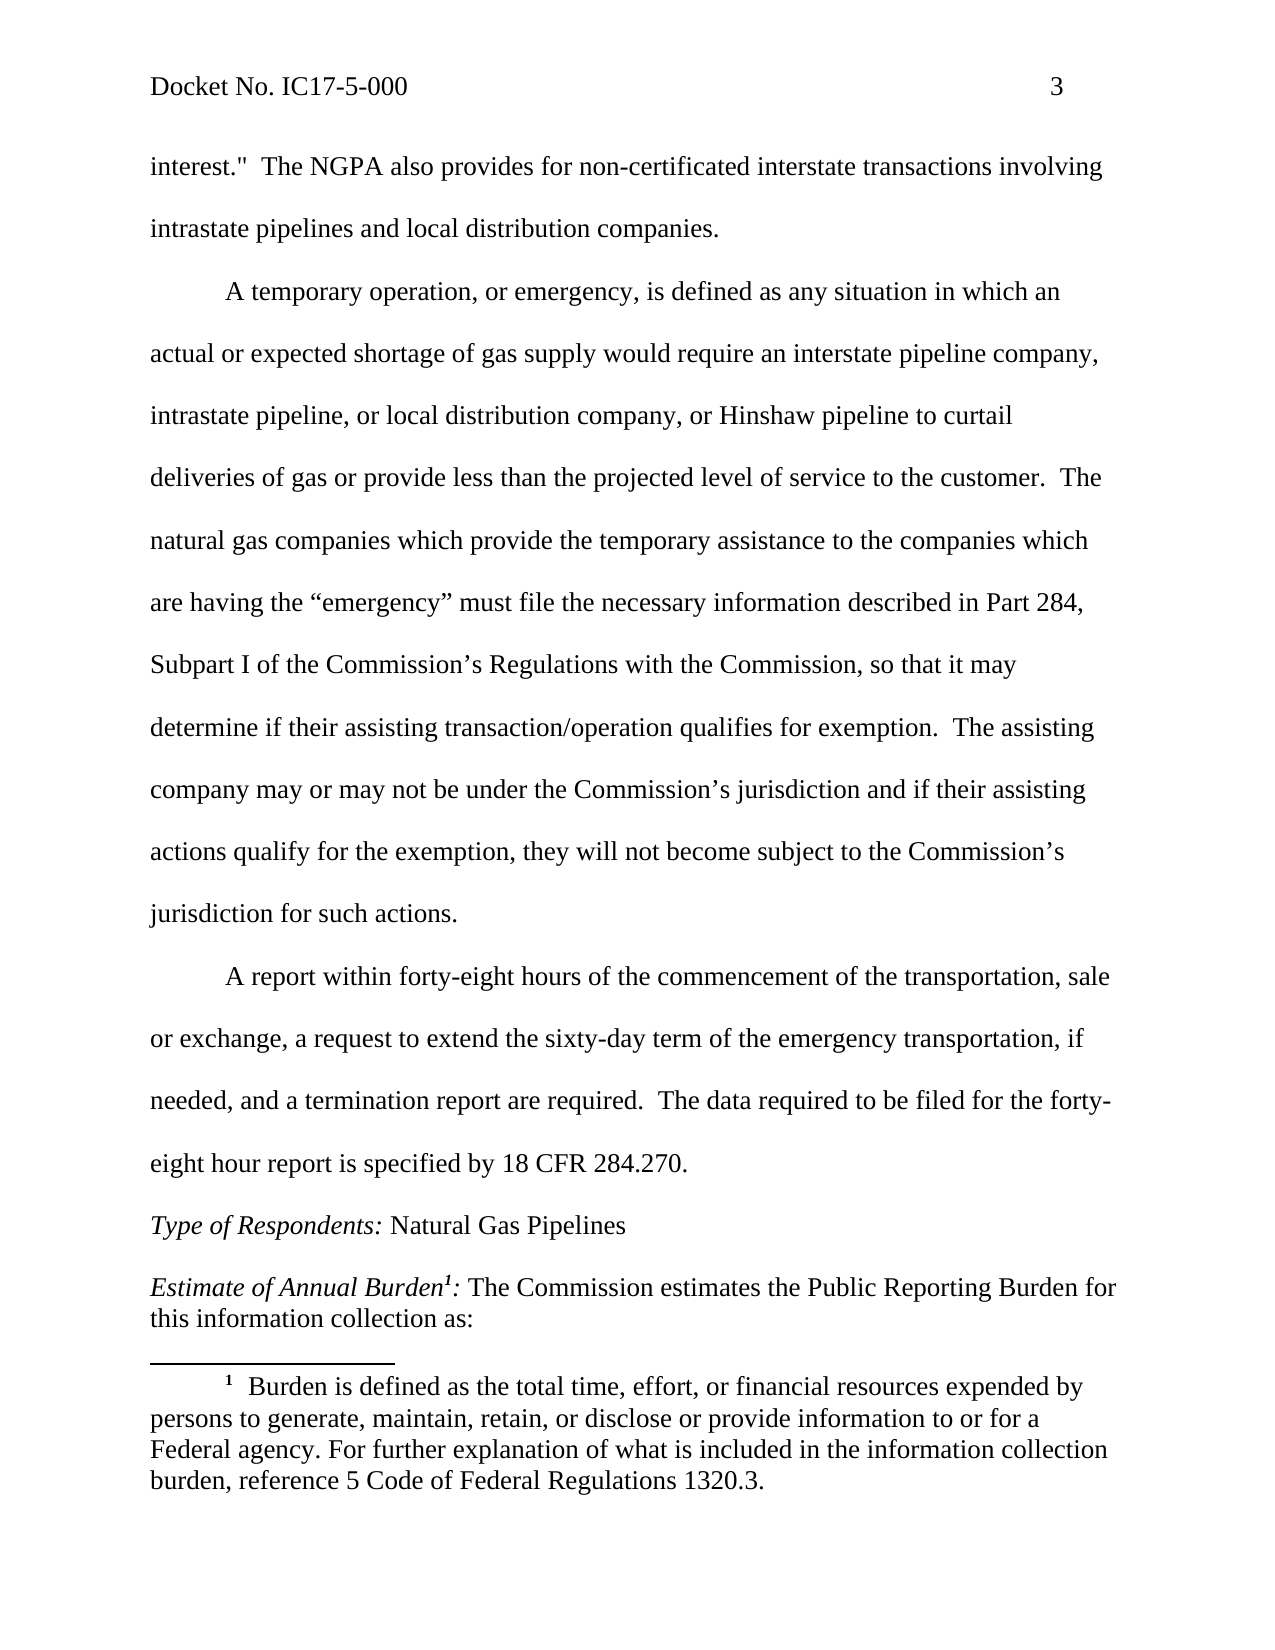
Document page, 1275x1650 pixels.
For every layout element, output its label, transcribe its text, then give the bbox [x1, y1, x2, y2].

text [150, 150, 1125, 243]
text A temporary operation, or emergency, is defined as any situation in which an actual or expected shortage of gas supply would require an interstate pipeline company, intrastate pipeline, or local distribution company, or Hinshaw pipeline to curtail deliveries of gas or provide less than the projected level of service to the customer. The natural gas companies which provide the temporary assistance to the companies which are having the “emergency” must file the necessary information described in Part 284, Subpart I of the Commission’s Regulations with the Commission, so that it may determine if their assisting transaction/operation qualifies for exemption. The assisting company may or may not be under the Commission’s jurisdiction and if their assisting actions qualify for the exemption, they will not become subject to the Commission’s jurisdiction for such actions. [150, 274, 1125, 929]
text Estimate of Annual Burden: The Commission estimates the Public Reporting Burden for this information collection as: [150, 1271, 1125, 1333]
text Type of Respondents: Natural Gas Pipelines [150, 1209, 1125, 1240]
text A report within forty-eight hours of the commencement of the transportation, sale or exchange, a request to extend the sixty-day term of the emergency transportation, if needed, and a termination report are required. The data required to be filed for the forty-eight hour report is specified by 18 CFR 284.270. [150, 960, 1125, 1178]
